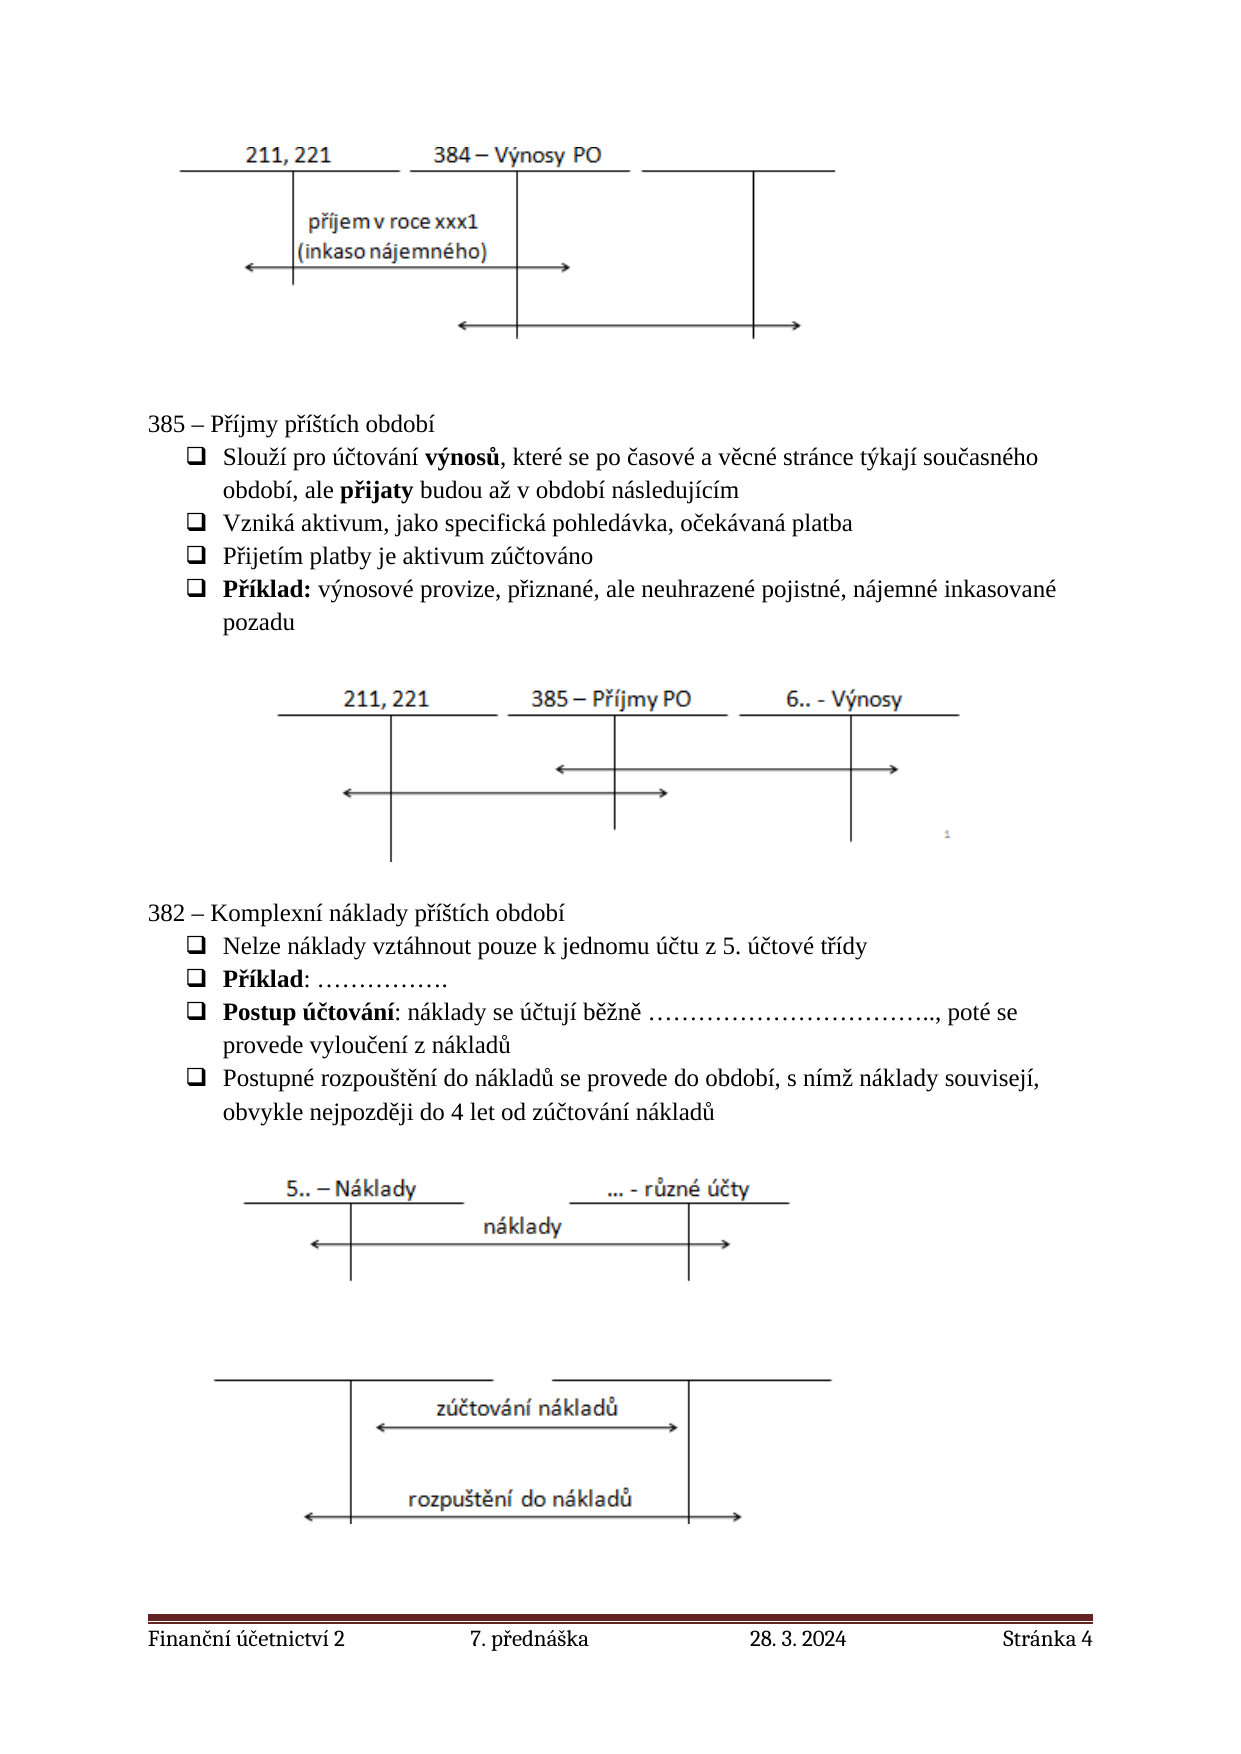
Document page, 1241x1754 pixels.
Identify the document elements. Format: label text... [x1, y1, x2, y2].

list Nelze náklady vztáhnout pouze k jednomu účtu z 5. účtové třídy [185, 931, 1093, 960]
list Přijetím platby je aktivum zúčtováno [185, 541, 1093, 570]
list Postupné rozpouštění do nákladů se provede do období, s nímž náklady souvisejí, obvykle nejpozději do 4 let od zúčtování nákladů [185, 1063, 1093, 1125]
list Vzniká aktivum, jako specifická pohledávka, očekávaná platba [185, 508, 1093, 537]
list Příklad: ……………. [185, 964, 1093, 993]
list Příklad: výnosové provize, přiznané, ale neuhrazené pojistné, nájemné inkasované pozadu [185, 574, 1093, 636]
list Postup účtování: náklady se účtují běžně …………………………….., poté se provede vyloučení z nákladů [185, 997, 1093, 1059]
picture [147, 1162, 898, 1524]
text 382 – Komplexní náklady příštích období [148, 898, 1093, 927]
picture [245, 673, 995, 862]
picture [147, 147, 836, 339]
text 385 – Příjmy příštích období [148, 409, 1093, 438]
list Slouží pro účtování výnosů, které se po časové a věcné stránce týkají současného období, ale přijaty budou až v období následujícím [185, 442, 1093, 504]
